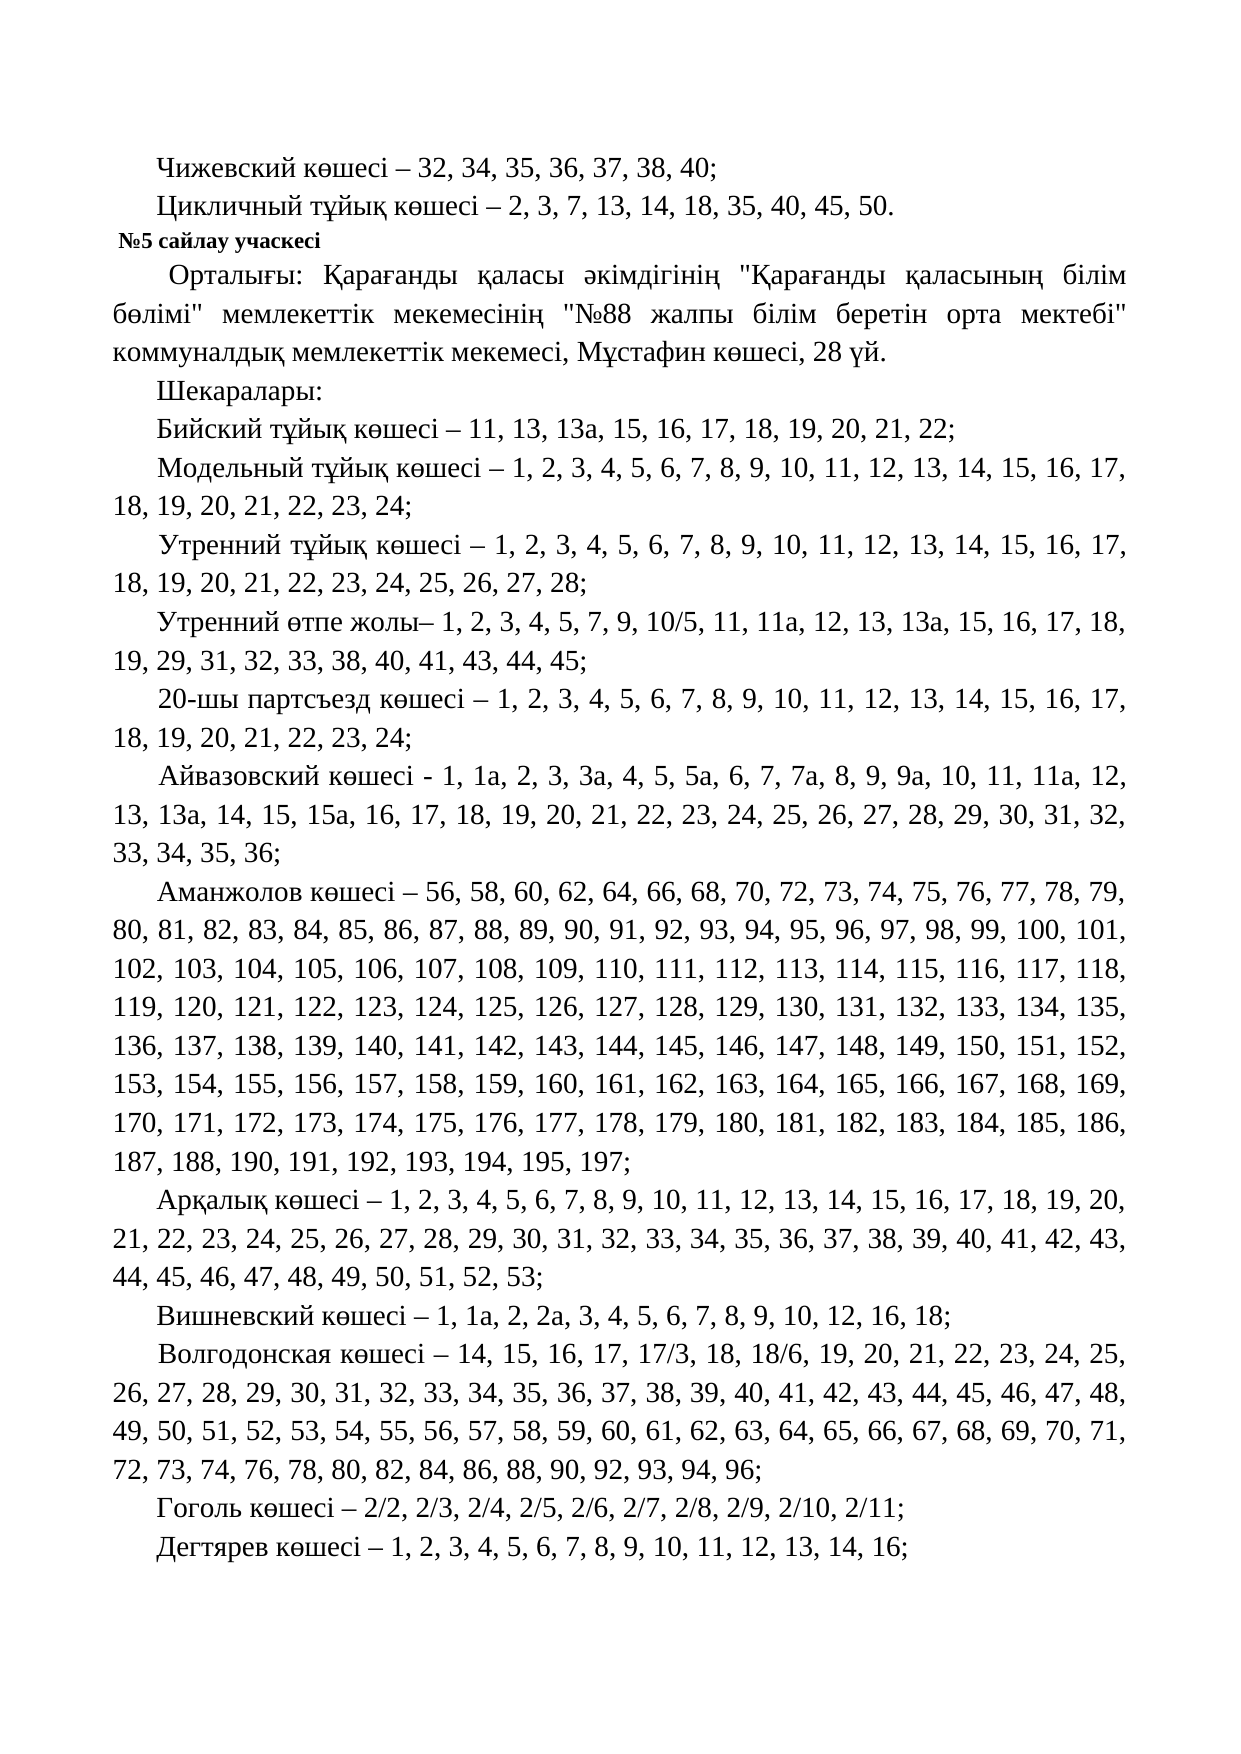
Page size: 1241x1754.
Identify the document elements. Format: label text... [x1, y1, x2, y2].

text Гоголь көшесі – 2/2, 2/3, 2/4, 2/5, 2/6, 2/7, 2/8, 2/9, 2/10, 2/11; [112, 1491, 1128, 1524]
text Утренний өтпе жолы– 1, 2, 3, 4, 5, 7, 9, 10/5, 11, 11а, 12, 13, 13а, 15, 16, 17, 18, 19, 29, 31, 32, 33, 38, 40, 41, 43, 44, 45; [112, 604, 1128, 676]
text Дегтярев көшесі – 1, 2, 3, 4, 5, 6, 7, 8, 9, 10, 11, 12, 13, 14, 16; [112, 1529, 1128, 1563]
text №5 сайлау учаскесі [112, 227, 1128, 253]
text Цикличный тұйық көшесі – 2, 3, 7, 13, 14, 18, 35, 40, 45, 50. [112, 188, 1128, 222]
text Волгодонская көшесі – 14, 15, 16, 17, 17/3, 18, 18/6, 19, 20, 21, 22, 23, 24, 25, 26, 27, 28, 29, 30, 31, 32, 33, 34, 35, 36, 37, 38, 39, 40, 41, 42, 43, 44, 45, 46, 47, 48, 49, 50, 51, 52, 53, 54, 55, 56, 57, 58, 59, 60, 61, 62, 63, 64, 65, 66, 67, 68, 69, 70, 71, 72, 73, 74, 76, 78, 80, 82, 84, 86, 88, 90, 92, 93, 94, 96; [112, 1336, 1128, 1486]
text Шекаралары: [112, 373, 1128, 406]
text Утренний тұйық көшесі – 1, 2, 3, 4, 5, 6, 7, 8, 9, 10, 11, 12, 13, 14, 15, 16, 17, 18, 19, 20, 21, 22, 23, 24, 25, 26, 27, 28; [112, 527, 1128, 599]
text Чижевский көшесі – 32, 34, 35, 36, 37, 38, 40; [112, 150, 1128, 183]
text Бийский тұйық көшесі – 11, 13, 13а, 15, 16, 17, 18, 19, 20, 21, 22; [112, 411, 1128, 445]
text Модельный тұйық көшесі – 1, 2, 3, 4, 5, 6, 7, 8, 9, 10, 11, 12, 13, 14, 15, 16, 17, 18, 19, 20, 21, 22, 23, 24; [112, 450, 1128, 522]
text Айвазовский көшесі - 1, 1а, 2, 3, 3а, 4, 5, 5а, 6, 7, 7а, 8, 9, 9а, 10, 11, 11а, 12, 13, 13а, 14, 15, 15а, 16, 17, 18, 19, 20, 21, 22, 23, 24, 25, 26, 27, 28, 29, 30, 31, 32, 33, 34, 35, 36; [112, 758, 1128, 869]
text Арқалық көшесі – 1, 2, 3, 4, 5, 6, 7, 8, 9, 10, 11, 12, 13, 14, 15, 16, 17, 18, 19, 20, 21, 22, 23, 24, 25, 26, 27, 28, 29, 30, 31, 32, 33, 34, 35, 36, 37, 38, 39, 40, 41, 42, 43, 44, 45, 46, 47, 48, 49, 50, 51, 52, 53; [112, 1182, 1128, 1293]
text 20-шы партсъезд көшесі – 1, 2, 3, 4, 5, 6, 7, 8, 9, 10, 11, 12, 13, 14, 15, 16, 17, 18, 19, 20, 21, 22, 23, 24; [112, 681, 1128, 753]
text Вишневский көшесі – 1, 1а, 2, 2а, 3, 4, 5, 6, 7, 8, 9, 10, 12, 16, 18; [112, 1298, 1128, 1331]
text Орталығы: Қарағанды қаласы әкімдігінің "Қарағанды қаласының білім бөлімі" мемлекеттік мекемесінің "№88 жалпы білім беретін орта мектебі" коммуналдық мемлекеттік мекемесі, Мұстафин көшесі, 28 үй. [112, 257, 1128, 368]
text Аманжолов көшесі – 56, 58, 60, 62, 64, 66, 68, 70, 72, 73, 74, 75, 76, 77, 78, 79, 80, 81, 82, 83, 84, 85, 86, 87, 88, 89, 90, 91, 92, 93, 94, 95, 96, 97, 98, 99, 100, 101, 102, 103, 104, 105, 106, 107, 108, 109, 110, 111, 112, 113, 114, 115, 116, 117, 118, 119, 120, 121, 122, 123, 124, 125, 126, 127, 128, 129, 130, 131, 132, 133, 134, 135, 136, 137, 138, 139, 140, 141, 142, 143, 144, 145, 146, 147, 148, 149, 150, 151, 152, 153, 154, 155, 156, 157, 158, 159, 160, 161, 162, 163, 164, 165, 166, 167, 168, 169, 170, 171, 172, 173, 174, 175, 176, 177, 178, 179, 180, 181, 182, 183, 184, 185, 186, 187, 188, 190, 191, 192, 193, 194, 195, 197; [112, 874, 1128, 1177]
